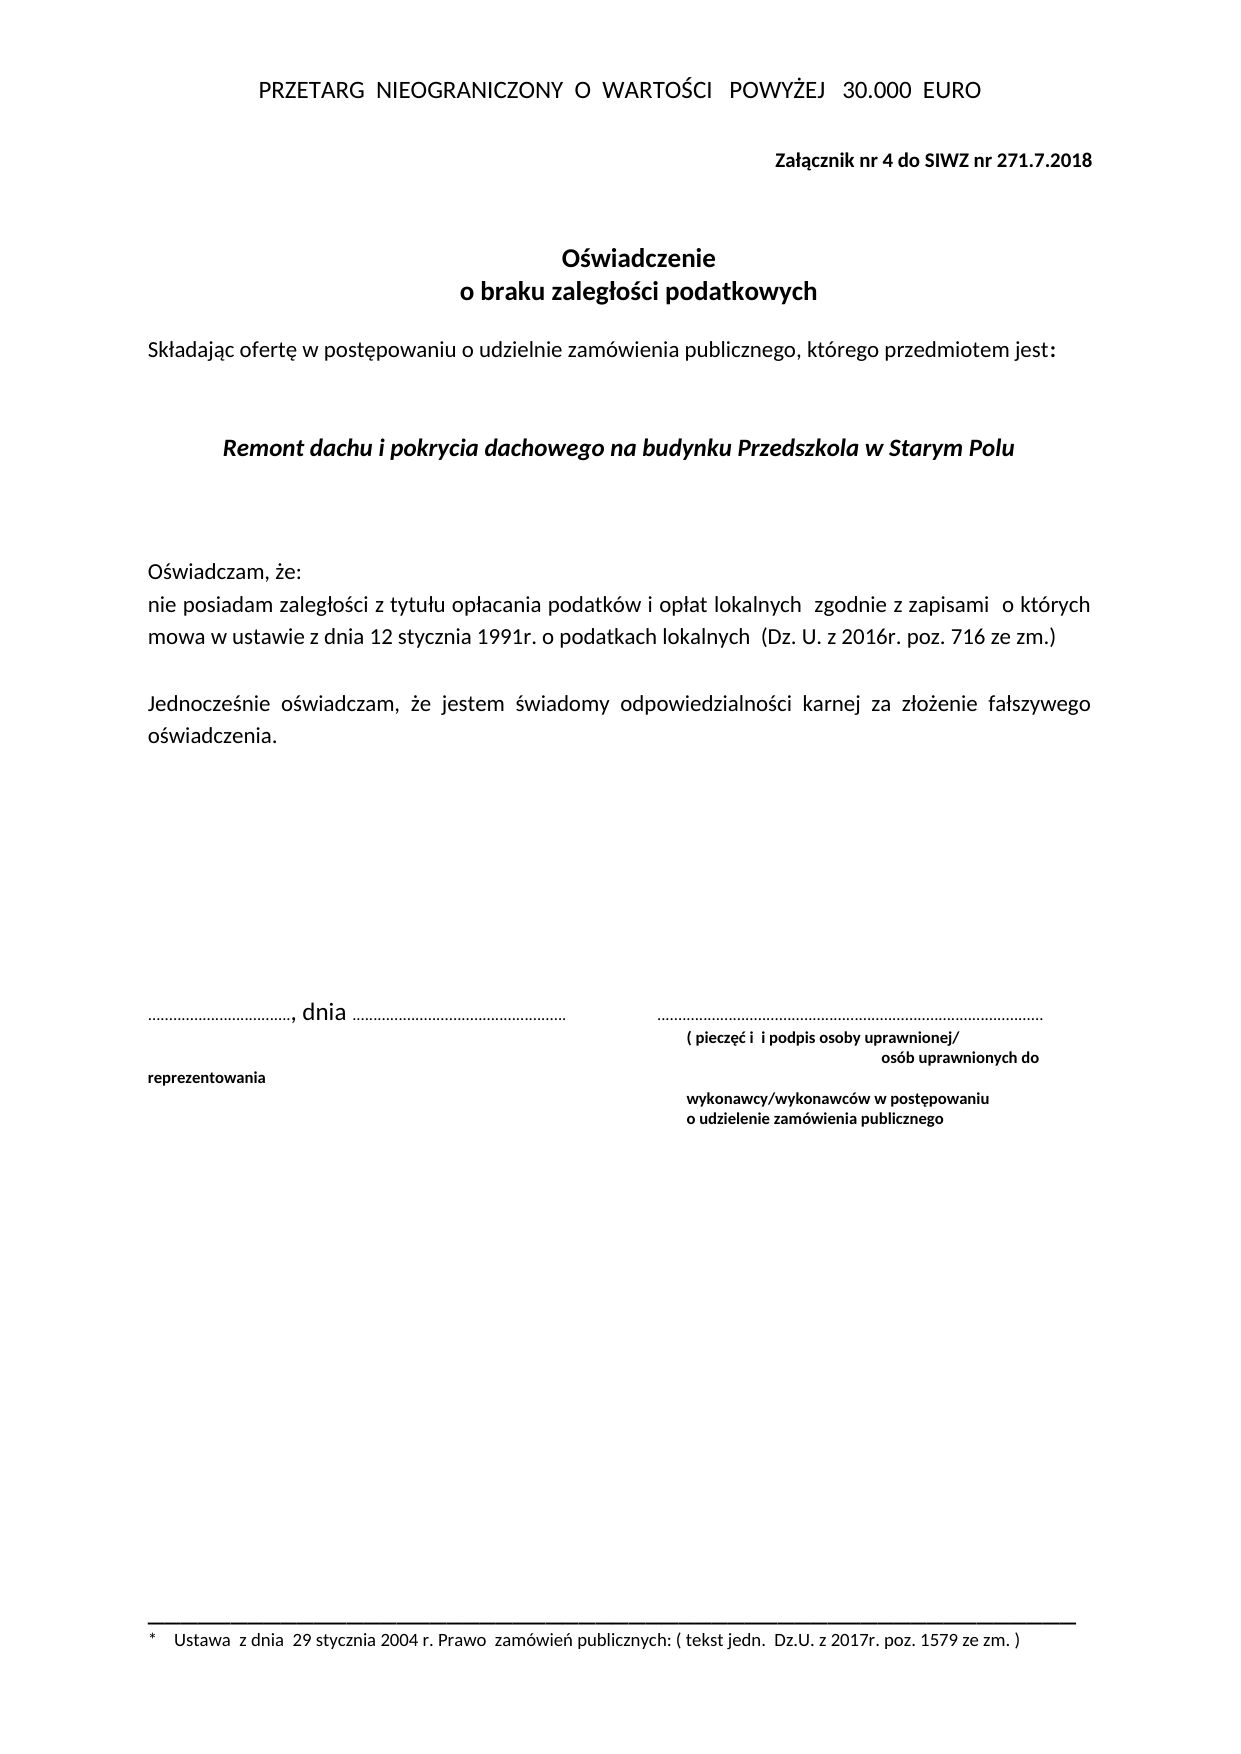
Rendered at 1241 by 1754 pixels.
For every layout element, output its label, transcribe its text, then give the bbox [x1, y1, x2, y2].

text Składając ofertę w postępowaniu o udzielnie zamówienia publicznego, którego przedmiotem jest: [148, 336, 1093, 363]
text Załącznik nr 4 do SIWZ nr 271.7.2018 [148, 148, 1093, 173]
text nie posiadam zaległości z tytułu opłacania podatków i opłat lokalnych zgodnie z zapisami o których mowa w ustawie z dnia 12 stycznia 1991r. o podatkach lokalnych (Dz. U. z 2016r. poz. 716 ze zm.) [148, 590, 1093, 650]
text .................................., dnia ................................................... ............................................................................................ [148, 997, 1093, 1027]
text osób uprawnionych do reprezentowania [148, 1047, 1093, 1088]
text o braku zaległości podatkowych [185, 274, 1093, 307]
text Remont dachu i pokrycia dachowego na budynku Przedszkola w Starym Polu [148, 432, 1093, 463]
text Oświadczam, że: [148, 557, 1093, 586]
text o udzielenie zamówienia publicznego [148, 1108, 1093, 1129]
text wykonawcy/wykonawców w postępowaniu [148, 1088, 1093, 1108]
text Oświadczenie [185, 241, 1093, 274]
text ( pieczęć i i podpis osoby uprawnionej/ [148, 1027, 1093, 1047]
text Jednocześnie oświadczam, że jestem świadomy odpowiedzialności karnej za złożenie fałszywego oświadczenia. [148, 689, 1093, 749]
